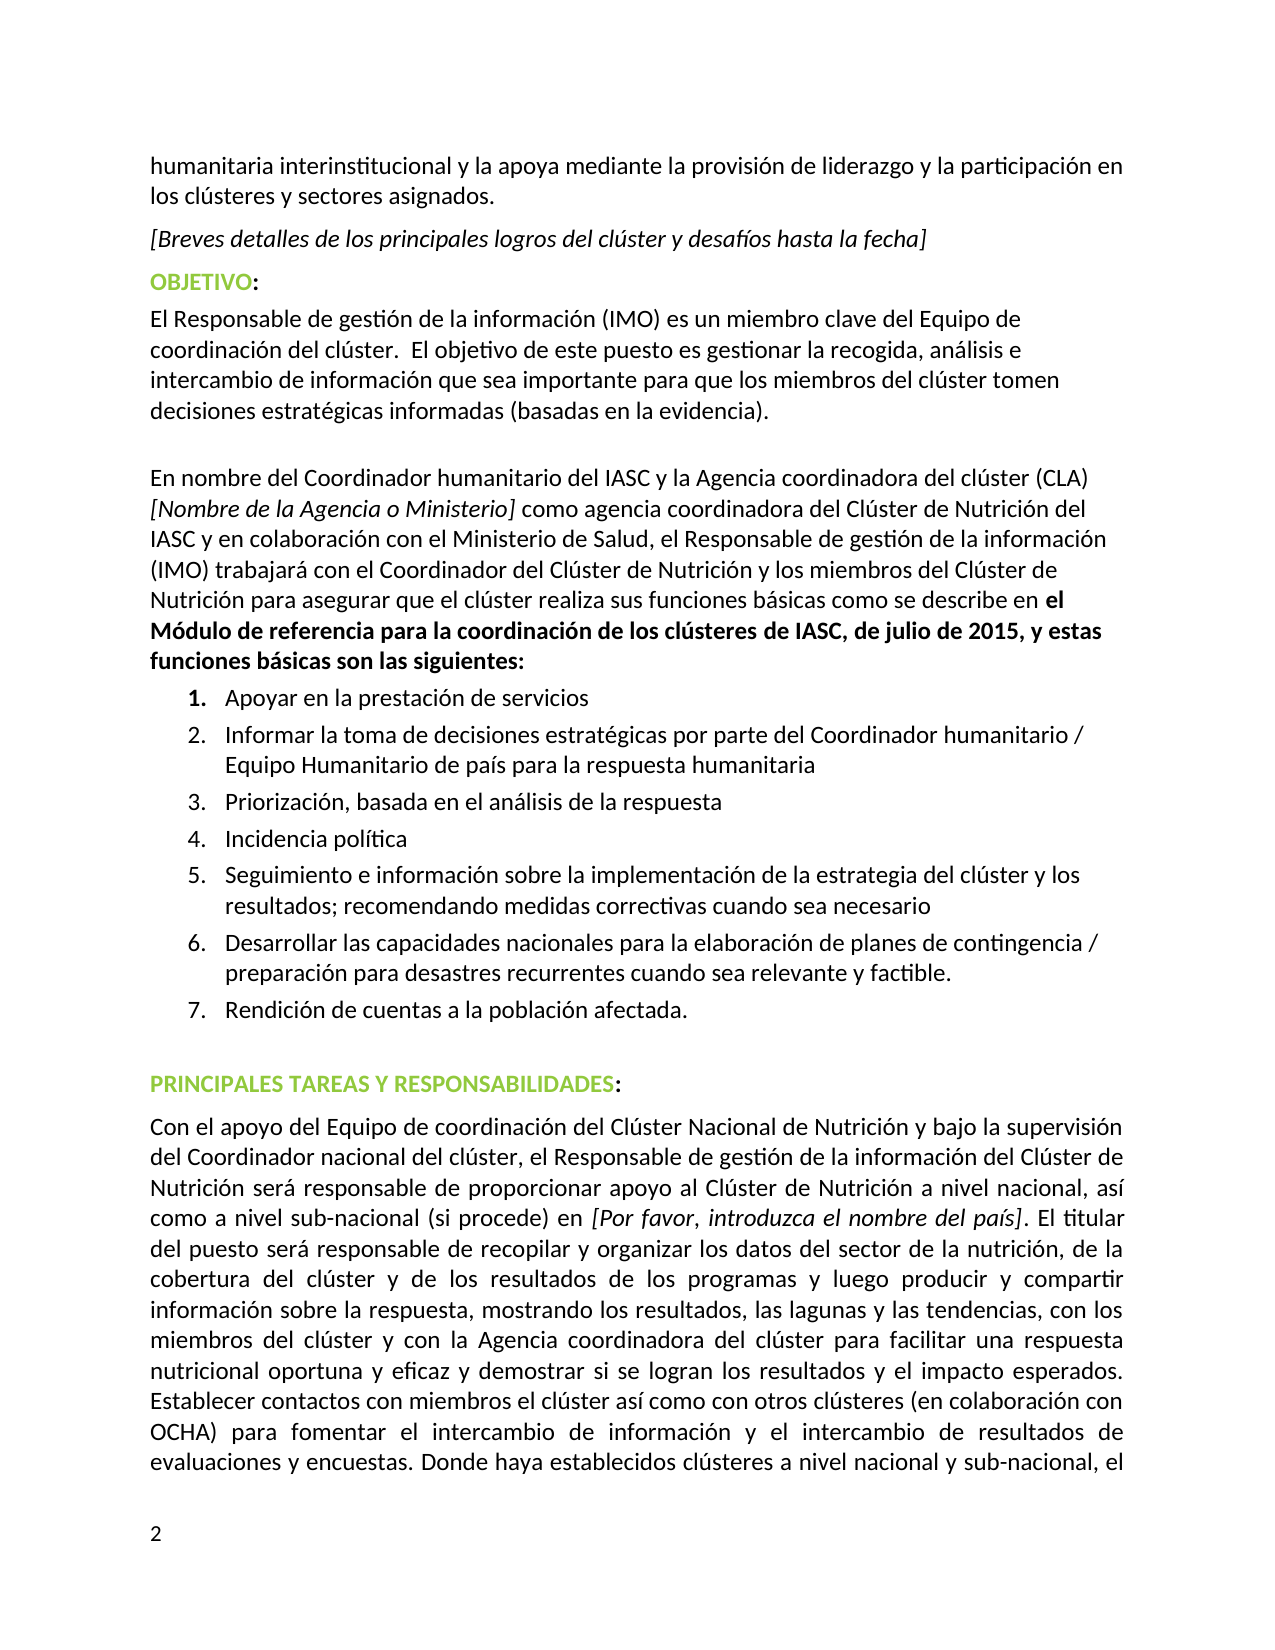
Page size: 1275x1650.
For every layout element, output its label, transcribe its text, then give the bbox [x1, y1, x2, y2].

list Apoyar en la prestación de servicios [187, 682, 1125, 713]
list Desarrollar las capacidades nacionales para la elaboración de planes de contingencia / preparación para desastres recurrentes cuando sea relevante y factible. [187, 927, 1125, 988]
text En nombre del Coordinador humanitario del IASC y la Agencia coordinadora del clúster (CLA) [Nombre de la Agencia o Ministerio] como agencia coordinadora del Clúster de Nutrición del IASC y en colaboración con el Ministerio de Salud, el Responsable de gestión de la información (IMO) trabajará con el Coordinador del Clúster de Nutrición y los miembros del Clúster de Nutrición para asegurar que el clúster realiza sus funciones básicas como se describe en el Módulo de referencia para la coordinación de los clústeres de IASC, de julio de 2015, y estas funciones básicas son las siguientes: [150, 462, 1125, 676]
list Priorización, basada en el análisis de la respuesta [187, 786, 1125, 817]
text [150, 1111, 1125, 1477]
list Incidencia política [187, 823, 1125, 853]
text OBJETIVO: [150, 267, 1125, 297]
text El Responsable de gestión de la información (IMO) es un miembro clave del Equipo de coordinación del clúster. El objetivo de este puesto es gestionar la recogida, análisis e intercambio de información que sea importante para que los miembros del clúster tomen decisiones estratégicas informadas (basadas en la evidencia). [150, 303, 1125, 425]
list Informar la toma de decisiones estratégicas por parte del Coordinador humanitario / Equipo Humanitario de país para la respuesta humanitaria [187, 719, 1125, 780]
list Seguimiento e información sobre la implementación de la estrategia del clúster y los resultados; recomendando medidas correctivas cuando sea necesario [187, 860, 1125, 921]
text [Breves detalles de los principales logros del clúster y desafíos hasta la fecha] [150, 223, 1125, 254]
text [150, 150, 1125, 211]
text PRINCIPALES TAREAS Y RESPONSABILIDADES: [150, 1068, 1125, 1098]
list Rendición de cuentas a la población afectada. [187, 994, 1125, 1025]
